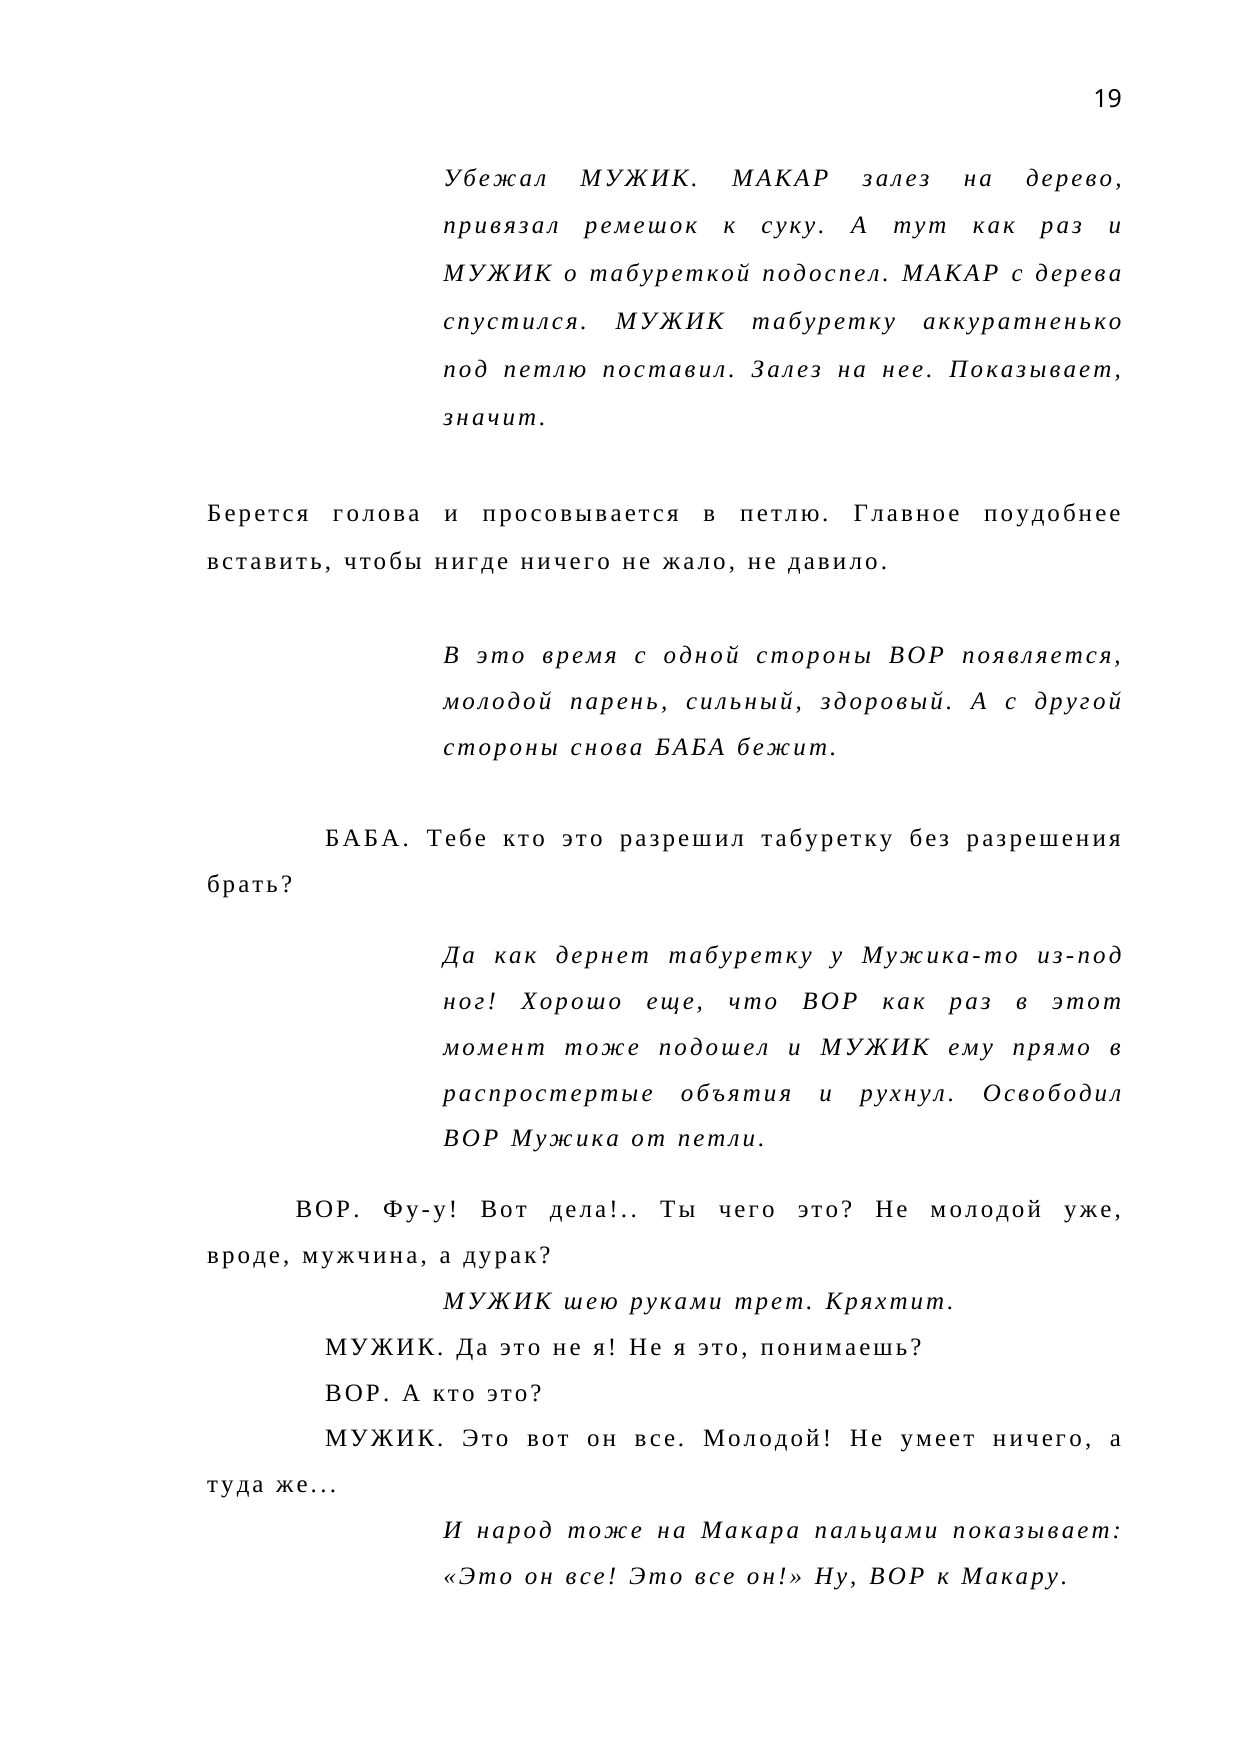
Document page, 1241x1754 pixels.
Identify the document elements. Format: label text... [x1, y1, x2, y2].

text ВОР. А кто это? [207, 1364, 1122, 1410]
text И народ тоже на Макара пальцами показывает: «Это он все! Это все он!» Ну, ВОР к Макару. [443, 1502, 1122, 1593]
text В это время с одной стороны ВОР появляется, молодой парень, сильный, здоровый. А с другой стороны снова БАБА бежит. [443, 627, 1122, 764]
text Убежал МУЖИК. МАКАР залез на дерево, привязал ремешок к суку. А тут как раз и МУЖИК о табуреткой подоспел. МАКАР с дерева спустился. МУЖИК табуретку аккуратненько под петлю поставил. Залез на нее. Показывает, значит. [443, 148, 1122, 435]
text МУЖИК. Это вот он все. Молодой! Не умеет ничего, а туда же... [207, 1410, 1122, 1502]
text Берется голова и просовывается в петлю. Главное поудобнее вставить, чтобы нигде ничего не жало, не давило. [207, 483, 1122, 579]
text Да как дернет табуретку у Мужика-то из-под ног! Хорошо еще, что ВОР как раз в этот момент тоже подошел и МУЖИК ему прямо в распростертые объятия и рухнул. Освободил ВОР Мужика от петли. [443, 927, 1122, 1156]
text МУЖИК. Да это не я! Не я это, понимаешь? [207, 1318, 1122, 1364]
text ВОР. Фу-у! Вот дела!.. Ты чего это? Не молодой уже, вроде, мужчина, а дурак? [207, 1181, 1122, 1273]
text МУЖИК шею руками трет. Кряхтит. [443, 1273, 1122, 1318]
text БАБА. Тебе кто это разрешил табуретку без разрешения брать? [207, 810, 1122, 902]
